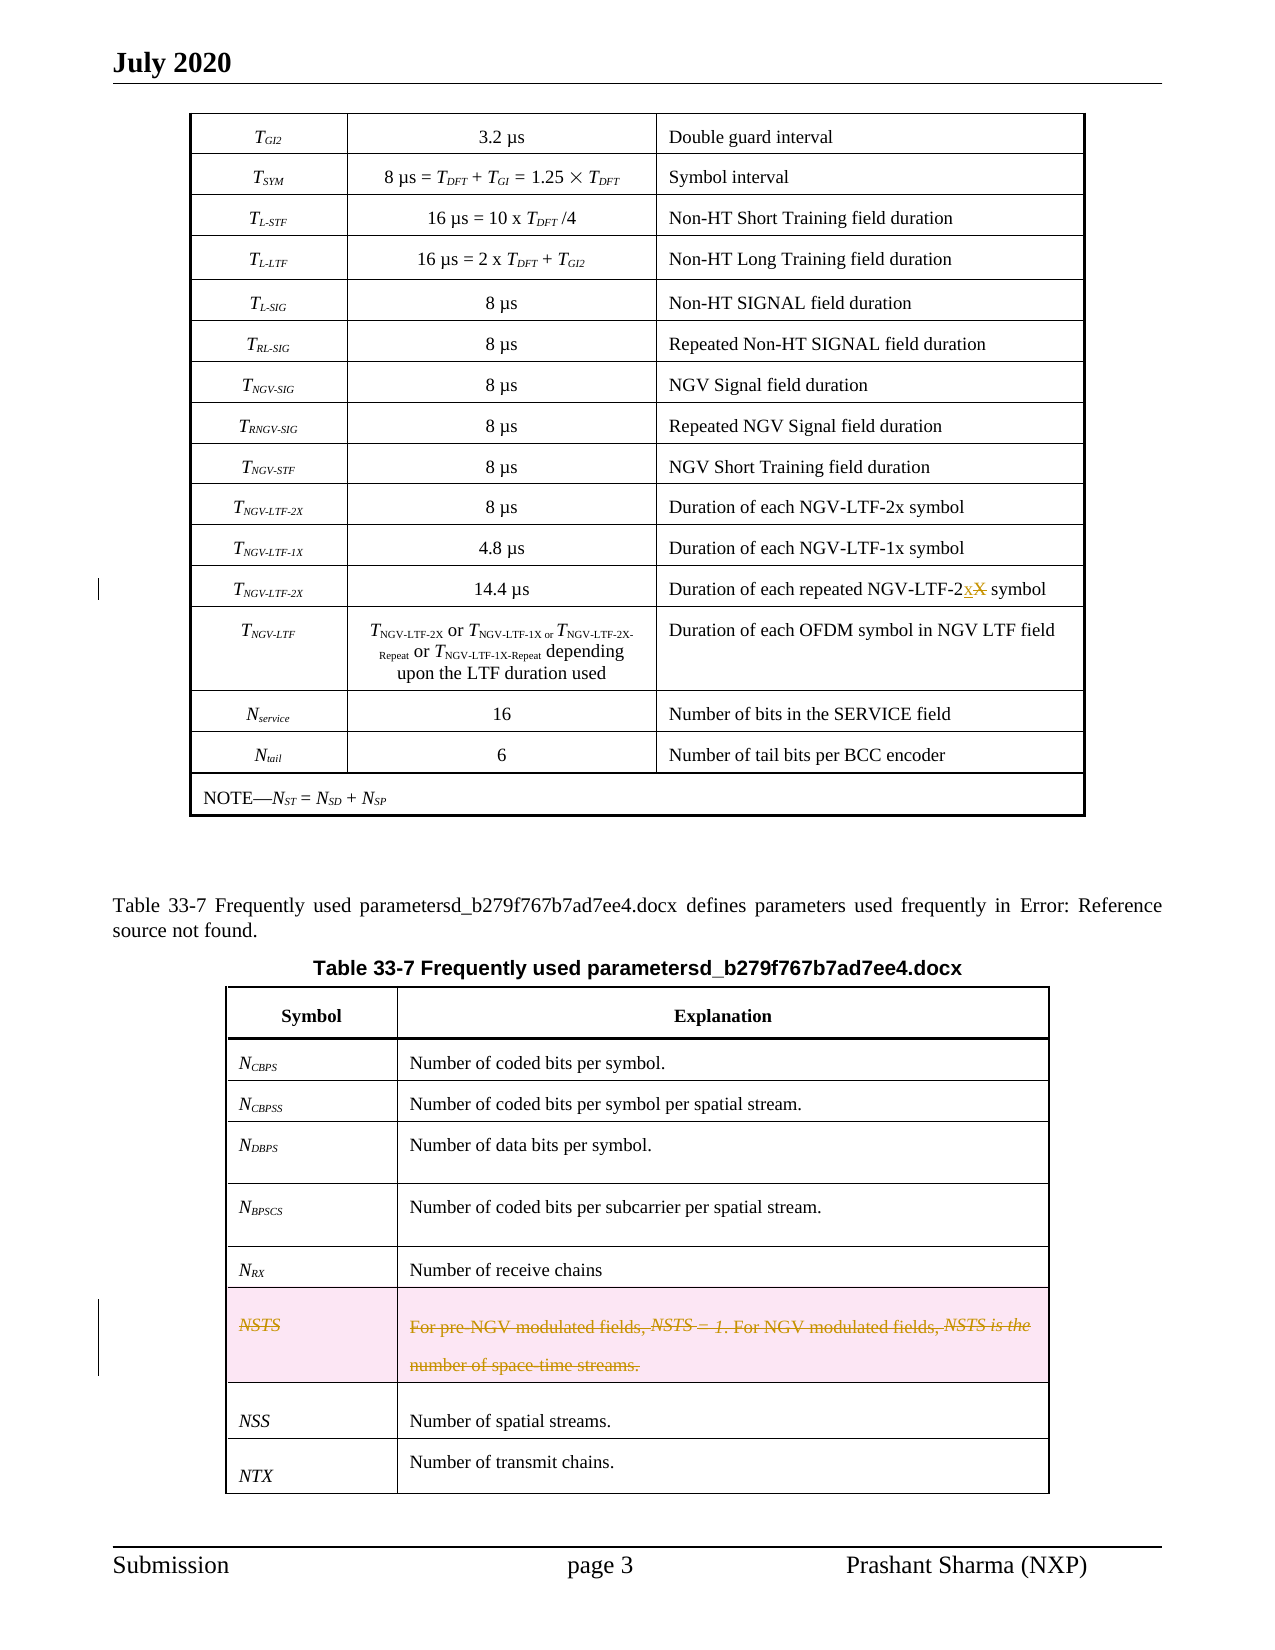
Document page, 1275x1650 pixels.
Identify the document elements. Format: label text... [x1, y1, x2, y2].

table_cell TSYM [192, 154, 347, 194]
table_cell Duration of each OFDM symbol in NGV LTF field [657, 607, 1083, 690]
table_cell Symbol [227, 987, 397, 1037]
table_cell TGI2 [192, 114, 347, 153]
table_cell TRNGV-SIG [192, 403, 347, 442]
table_cell Duration of each NGV-LTF-1x symbol [657, 525, 1083, 565]
table_cell Number of tail bits per BCC encoder [657, 732, 1083, 771]
table_cell Number of receive chains [398, 1247, 1048, 1286]
table_cell Duration of each repeated NGV-LTF-2 symbol [657, 566, 1083, 606]
table_cell Number of bits in the SERVICE field [657, 691, 1083, 731]
table_cell NCBPS [227, 1038, 397, 1080]
table_cell NDBPS [227, 1122, 397, 1183]
table_cell Number of coded bits per symbol. [398, 1040, 1048, 1080]
table_cell TL-STF [192, 195, 347, 235]
table_cell NOTE—NST = NSD + NSP [192, 774, 1083, 814]
table_cell TNGV-LTF-2X or TNGV-LTF-1X or TNGV-LTF-2X-Repeat or TNGV-LTF-1X-Repeat depending upon the LTF duration used [348, 607, 656, 690]
table_cell TRL-SIG [192, 321, 347, 361]
table_cell Number of coded bits per symbol per spatial stream. [398, 1081, 1048, 1121]
table_cell NSS [227, 1383, 397, 1437]
table_cell Symbol interval [657, 154, 1083, 194]
table_cell TNGV-LTF-1X [192, 525, 347, 565]
table_cell Number of data bits per symbol. [398, 1122, 1048, 1183]
table_cell TNGV-LTF [192, 607, 347, 690]
table_cell 8 µs [348, 484, 656, 524]
table_cell Number of spatial streams. [398, 1383, 1048, 1437]
table_cell 8 µs [348, 321, 656, 361]
table_cell Repeated NGV Signal field duration [657, 403, 1083, 442]
table_cell Duration of each NGV-LTF-2x symbol [657, 484, 1083, 524]
table_header Table 33-7 Frequently used parameters [226, 942, 1049, 986]
table_cell Double guard interval [657, 114, 1083, 153]
table_cell 4.8 µs [348, 525, 656, 565]
table_cell Explanation [398, 988, 1048, 1037]
table_cell NTX [227, 1439, 397, 1493]
table_cell Repeated Non-HT SIGNAL field duration [657, 321, 1083, 361]
table_cell 8 µs = TDFT + TGI = 1.25  TDFT [348, 154, 656, 194]
table_cell Non-HT SIGNAL field duration [657, 280, 1083, 320]
table_cell 16 µs = 10 x TDFT /4 [348, 195, 656, 235]
table_cell Non-HT Long Training field duration [657, 236, 1083, 279]
table_cell TNGV-SIG [192, 362, 347, 402]
table_cell NGV Short Training field duration [657, 444, 1083, 483]
table_cell TNGV-LTF-2X [192, 484, 347, 524]
table_cell NRX [227, 1247, 397, 1286]
table_cell Ntail [192, 732, 347, 771]
table_cell 16 [348, 691, 656, 731]
table_cell Nservice [192, 691, 347, 731]
table_cell NGV Signal field duration [657, 362, 1083, 402]
table_cell Non-HT Short Training field duration [657, 195, 1083, 235]
table_cell TNGV-STF [192, 444, 347, 483]
table_cell 8 µs [348, 362, 656, 402]
table_cell 8 µs [348, 280, 656, 320]
table_cell 16 µs = 2 x TDFT + TGI2 [348, 236, 656, 279]
table_cell Number of transmit chains. [398, 1439, 1048, 1493]
table_cell 14.4 µs [348, 566, 656, 606]
table_cell TL-LTF [192, 236, 347, 279]
table_cell 3.2 µs [348, 114, 656, 153]
table_cell 6 [348, 732, 656, 771]
table_cell NBPSCS [227, 1184, 397, 1246]
table_cell Number of coded bits per subcarrier per spatial stream. [398, 1184, 1048, 1246]
table_cell TL-SIG [192, 280, 347, 320]
table_cell 8 µs [348, 403, 656, 442]
table_cell NCBPSS [227, 1081, 397, 1121]
table_cell 8 µs [348, 444, 656, 483]
table_cell TNGV-LTF-2X [192, 566, 347, 606]
